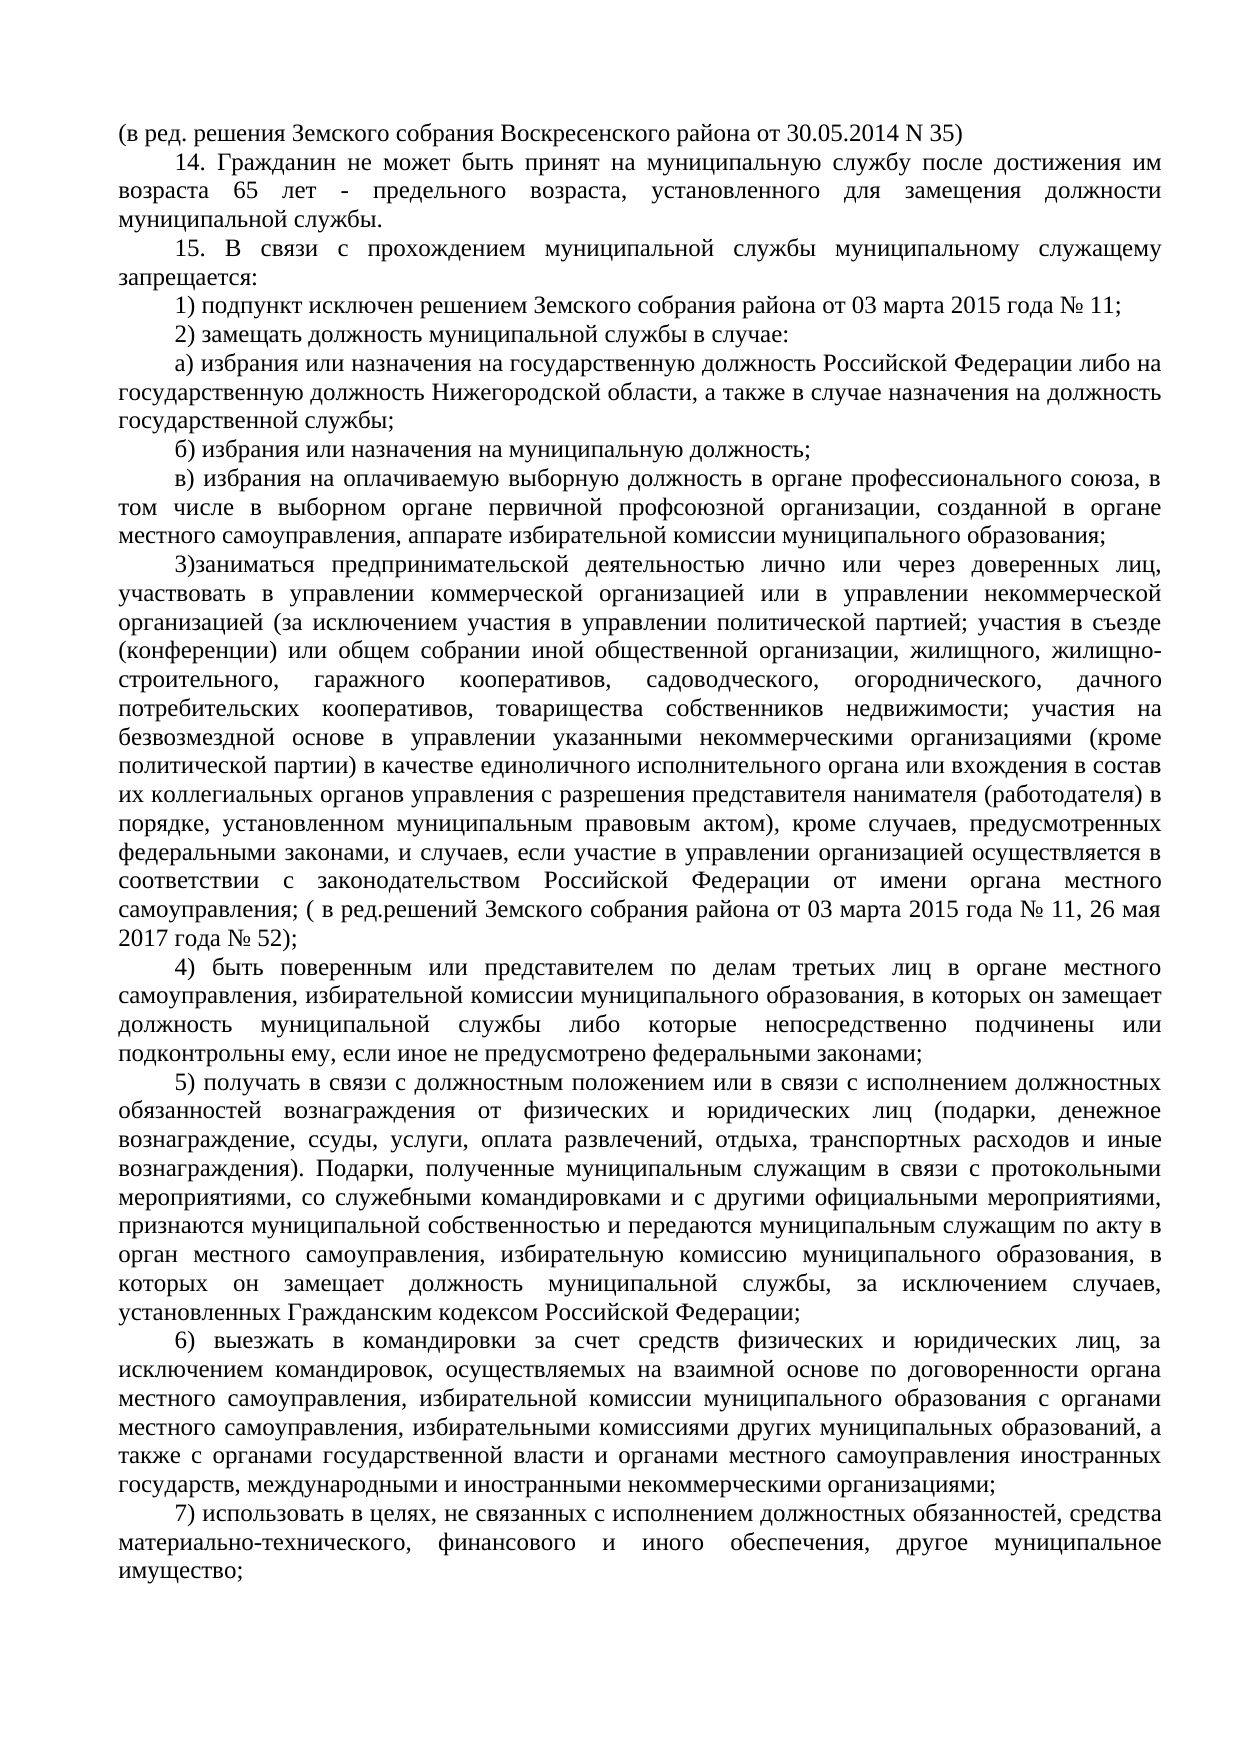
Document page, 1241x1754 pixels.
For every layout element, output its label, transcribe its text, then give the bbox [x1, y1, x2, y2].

text 7) использовать в целях, не связанных с исполнением должностных обязанностей, средства материально-технического, финансового и иного обеспечения, другое муниципальное имущество; [118, 1498, 1162, 1584]
text а) избрания или назначения на государственную должность Российской Федерации либо на государственную должность Нижегородской области, а также в случае назначения на должность государственной службы; [118, 348, 1162, 434]
text (в ред. решения Земского собрания Воскресенского района от 30.05.2014 N 35) [118, 118, 1162, 147]
text 4) быть поверенным или представителем по делам третьих лиц в органе местного самоуправления, избирательной комиссии муниципального образования, в которых он замещает должность муниципальной службы либо которые непосредственно подчинены или подконтрольны ему, если иное не предусмотрено федеральными законами; [118, 952, 1162, 1067]
text 1) подпункт исключен решением Земского собрания района от 03 марта 2015 года № 11; [118, 291, 1162, 319]
text 3)заниматься предпринимательской деятельностью лично или через доверенных лиц, участвовать в управлении коммерческой организацией или в управлении некоммерческой организацией (за исключением участия в управлении политической партией; участия в съезде (конференции) или общем собрании иной общественной организации, жилищного, жилищно-строительного, гаражного кооперативов, садоводческого, огороднического, дачного потребительских кооперативов, товарищества собственников недвижимости; участия на безвозмездной основе в управлении указанными некоммерческими организациями (кроме политической партии) в качестве единоличного исполнительного органа или вхождения в состав их коллегиальных органов управления с разрешения представителя нанимателя (работодателя) в порядке, установленном муниципальным правовым актом), кроме случаев, предусмотренных федеральными законами, и случаев, если участие в управлении организацией осуществляется в соответствии с законодательством Российской Федерации от имени органа местного самоуправления; ( в ред.решений Земского собрания района от 03 марта 2015 года № 11, 26 мая 2017 года № 52); [118, 549, 1162, 952]
text 6) выезжать в командировки за счет средств физических и юридических лиц, за исключением командировок, осуществляемых на взаимной основе по договоренности органа местного самоуправления, избирательной комиссии муниципального образования с органами местного самоуправления, избирательными комиссиями других муниципальных образований, а также с органами государственной власти и органами местного самоуправления иностранных государств, международными и иностранными некоммерческими организациями; [118, 1326, 1162, 1498]
text 15. В связи с прохождением муниципальной службы муниципальному служащему запрещается: [118, 233, 1162, 291]
text 2) замещать должность муниципальной службы в случае: [118, 319, 1162, 348]
text в) избрания на оплачиваемую выборную должность в органе профессионального союза, в том числе в выборном органе первичной профсоюзной организации, созданной в органе местного самоуправления, аппарате избирательной комиссии муниципального образования; [118, 463, 1162, 549]
text 14. Гражданин не может быть принят на муниципальную службу после достижения им возраста 65 лет - предельного возраста, установленного для замещения должности муниципальной службы. [118, 147, 1162, 233]
text б) избрания или назначения на муниципальную должность; [118, 434, 1162, 463]
text 5) получать в связи с должностным положением или в связи с исполнением должностных обязанностей вознаграждения от физических и юридических лиц (подарки, денежное вознаграждение, ссуды, услуги, оплата развлечений, отдыха, транспортных расходов и иные вознаграждения). Подарки, полученные муниципальным служащим в связи с протокольными мероприятиями, со служебными командировками и с другими официальными мероприятиями, признаются муниципальной собственностью и передаются муниципальным служащим по акту в орган местного самоуправления, избирательную комиссию муниципального образования, в которых он замещает должность муниципальной службы, за исключением случаев, установленных Гражданским кодексом Российской Федерации; [118, 1067, 1162, 1326]
